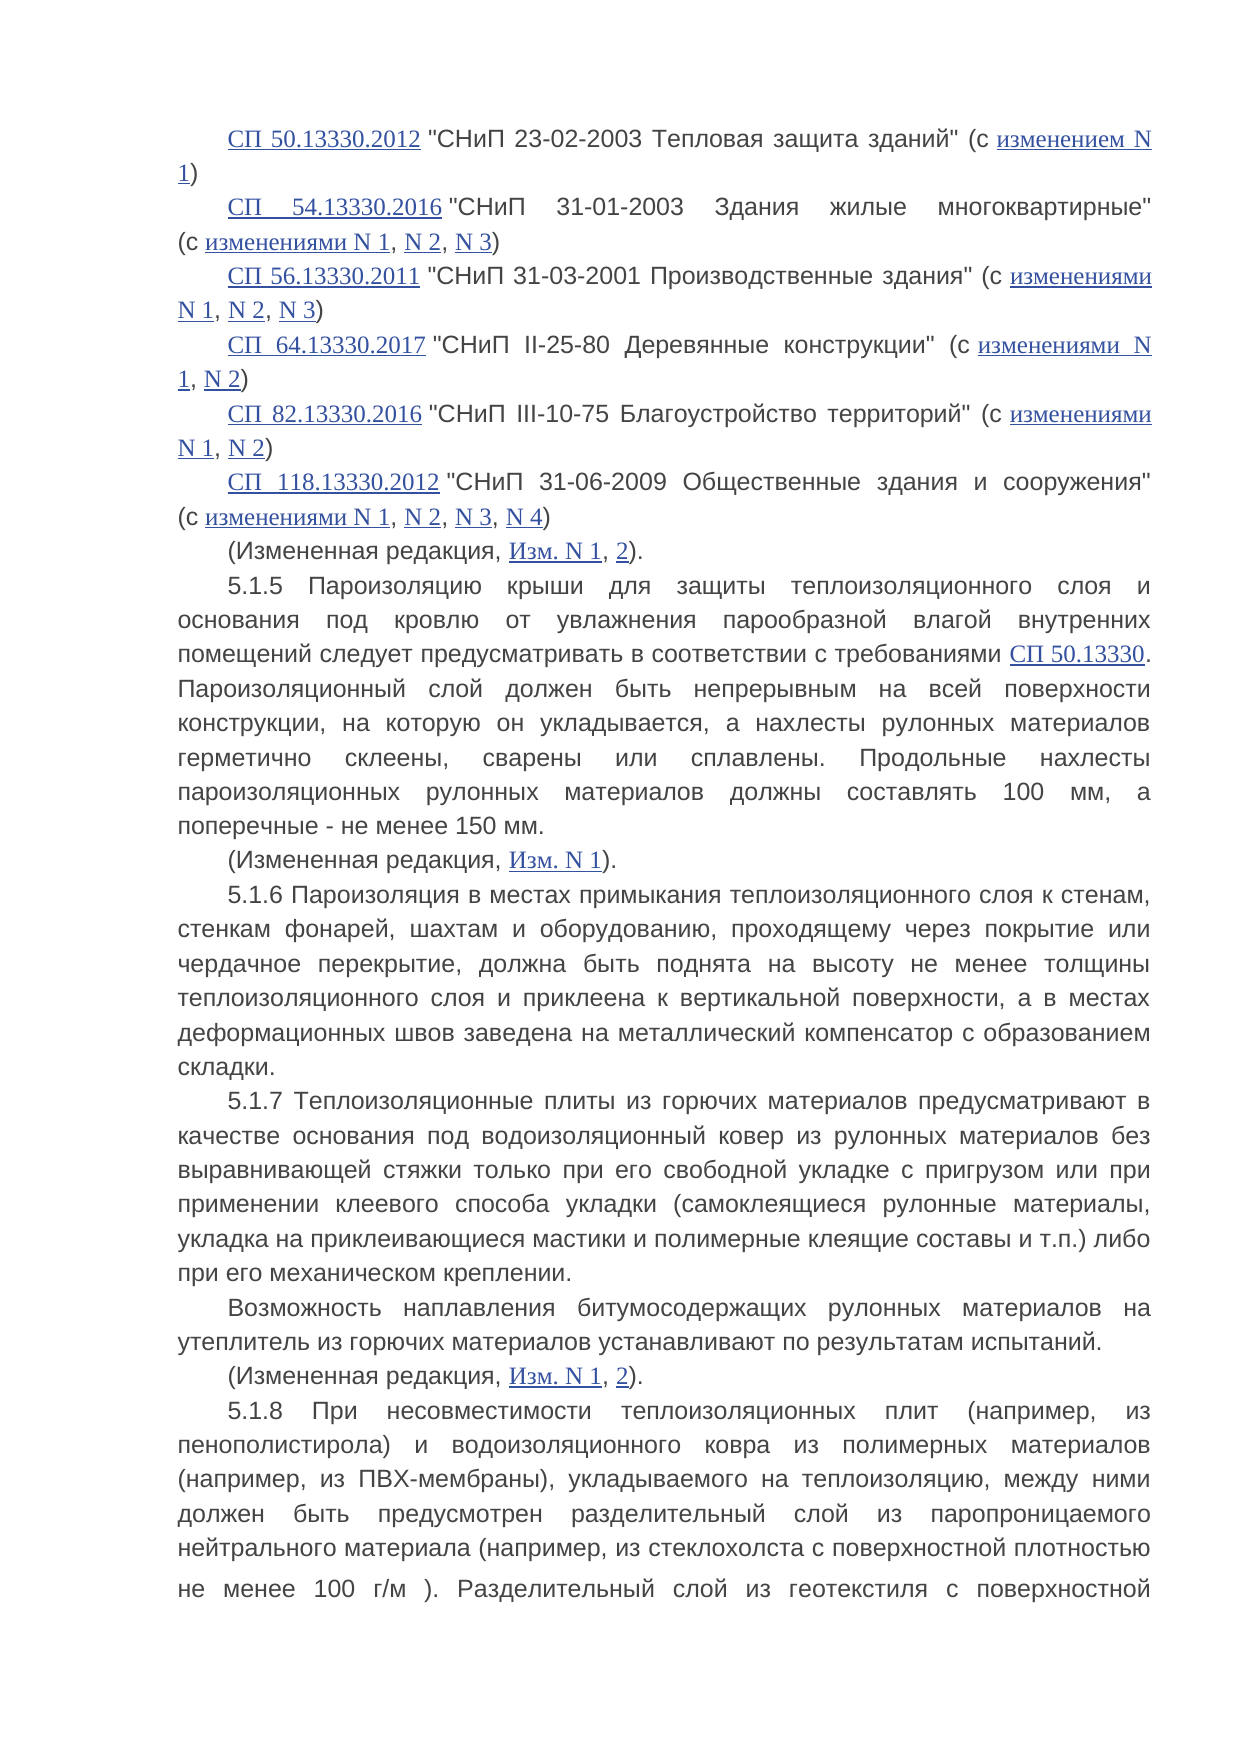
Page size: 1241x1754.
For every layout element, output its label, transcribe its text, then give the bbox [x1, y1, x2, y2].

text СП 82.13330.2016 "СНиП III-10-75 Благоустройство территорий" (с изменениями N 1, N 2) [177, 393, 1152, 462]
text СП 54.13330.2016 "СНиП 31-01-2003 Здания жилые многоквартирные" (с изменениями N 1, N 2, N 3) [177, 187, 1152, 256]
text 5.1.7 Теплоизоляционные плиты из горючих материалов предусматривают в качестве основания под водоизоляционный ковер из рулонных материалов без выравнивающей стяжки только при его свободной укладке с пригрузом или при применении клеевого способа укладки (самоклеящиеся рулонные материалы, укладка на приклеивающиеся мастики и полимерные клеящие составы и т.п.) либо при его механическом креплении. [177, 1081, 1152, 1287]
text СП 50.13330.2012 "СНиП 23-02-2003 Тепловая защита зданий" (с изменением N 1) [177, 118, 1152, 187]
text СП 56.13330.2011 "СНиП 31-03-2001 Производственные здания" (с изменениями N 1, N 2, N 3) [177, 256, 1152, 324]
text (Измененная редакция, Изм. N 1, 2). [177, 531, 1152, 565]
text 5.1.6 Пароизоляция в местах примыкания теплоизоляционного слоя к стенам, стенкам фонарей, шахтам и оборудованию, проходящему через покрытие или чердачное перекрытие, должна быть поднята на высоту не менее толщины теплоизоляционного слоя и приклеена к вертикальной поверхности, а в местах деформационных швов заведена на металлический компенсатор с образованием складки. [177, 874, 1152, 1081]
text (Измененная редакция, Изм. N 1). [177, 840, 1152, 874]
text Возможность наплавления битумосодержащих рулонных материалов на утеплитель из горючих материалов устанавливают по результатам испытаний. [177, 1287, 1152, 1356]
text СП 118.13330.2012 "СНиП 31-06-2009 Общественные здания и сооружения" (с изменениями N 1, N 2, N 3, N 4) [177, 462, 1152, 531]
text (Измененная редакция, Изм. N 1, 2). [177, 1356, 1152, 1390]
text СП 64.13330.2017 "СНиП II-25-80 Деревянные конструкции" (с изменениями N 1, N 2) [177, 324, 1152, 393]
text 5.1.5 Пароизоляцию крыши для защиты теплоизоляционного слоя и основания под кровлю от увлажнения парообразной влагой внутренних помещений следует предусматривать в соответствии с требованиями СП 50.13330. Пароизоляционный слой должен быть непрерывным на всей поверхности конструкции, на которую он укладывается, а нахлесты рулонных материалов герметично склеены, сварены или сплавлены. Продольные нахлесты пароизоляционных рулонных материалов должны составлять 100 мм, а поперечные - не менее 150 мм. [177, 565, 1152, 840]
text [177, 1390, 1152, 1603]
